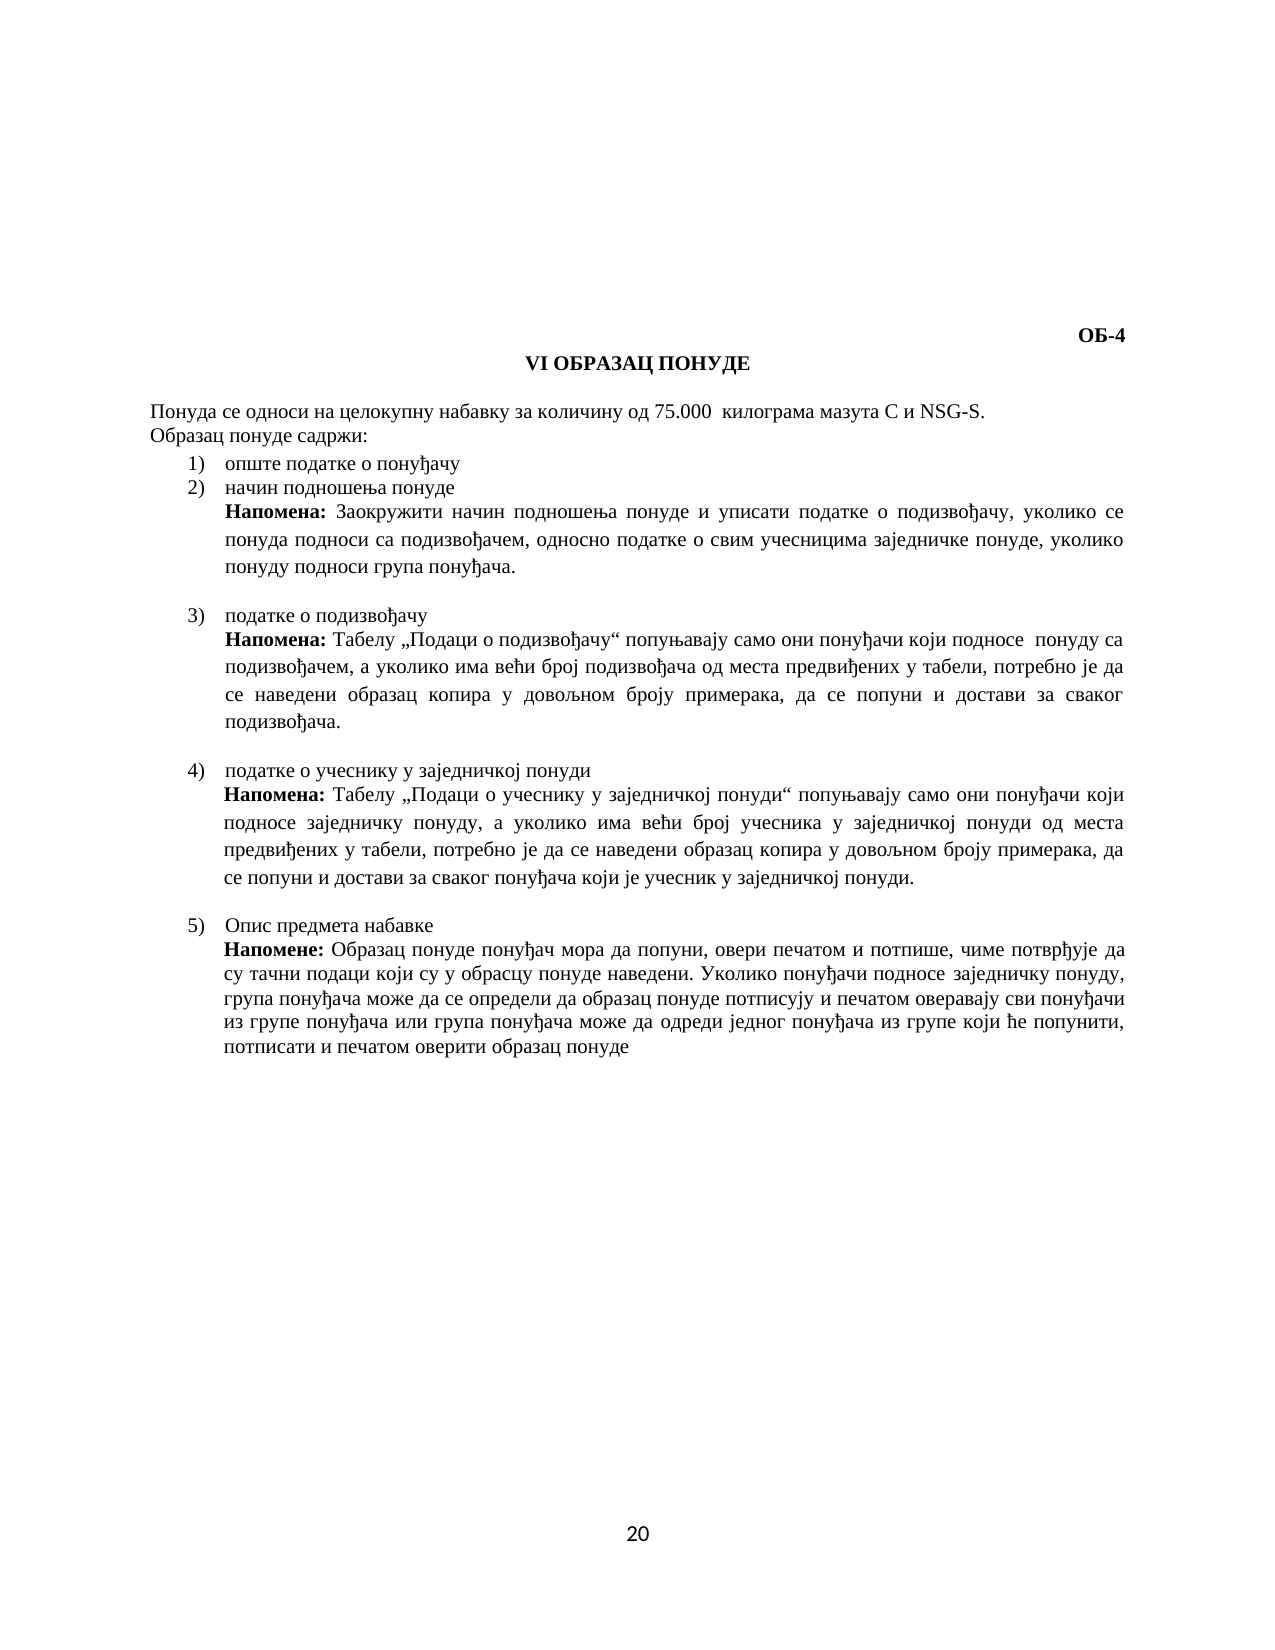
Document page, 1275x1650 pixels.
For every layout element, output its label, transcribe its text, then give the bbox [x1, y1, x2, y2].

text VI ОБРАЗАЦ ПОНУДЕ [150, 351, 1125, 375]
text Понуда се односи на целокупну набавку за количину од 75.000 килограма мазута С и NSG-S. [150, 399, 1125, 423]
list податке о подизвођачу [187, 603, 1125, 627]
text Образац понуде садржи: [150, 423, 1125, 447]
list податке о учеснику у заједничкој понуди [187, 758, 1125, 782]
list опште податке о понуђачу [187, 451, 1125, 475]
list начин подношења понуде [187, 475, 1125, 499]
list Опис предмета набавке [187, 913, 1125, 937]
text ОБ-4 [159, 323, 1125, 347]
text Напомена: Заокружити начин подношења понуде и уписати податке о подизвођачу, уколико се понуда подноси са подизвођачем, односно податке о свим учесницима заједничке понуде, уколико понуду подноси група понуђача. [225, 499, 1125, 578]
text Напомене: Образац понуде понуђач мора да попуни, овери печатом и потпише, чиме потврђује да су тачни подаци који су у обрасцу понуде наведени. Уколико понуђачи подносе заједничку понуду, група понуђача може да се определи да образац понуде потписују и печатом оверавају сви понуђачи из групе понуђача или група понуђача може да одреди једног понуђача из групе који ће попунити, потписати и печатом оверити образац понуде [224, 937, 1125, 1058]
text Напомена: Табелу „Подаци о учеснику у заједничкој понуди“ попуњавају само они понуђачи који подносе заједничку понуду, а уколико има већи број учесника у заједничкој понуди од места предвиђених у табели, потребно је да се наведени образац копира у довољном броју примерака, да се попуни и достави за сваког понуђача који је учесник у заједничкој понуди. [224, 782, 1125, 889]
text Напомена: Табелу „Подаци о подизвођачу“ попуњавају само они понуђачи који подносе понуду са подизвођачем, а уколико има већи број подизвођача од места предвиђених у табели, потребно је да се наведени образац копира у довољном броју примерака, да се попуни и достави за сваког подизвођача. [225, 627, 1125, 733]
